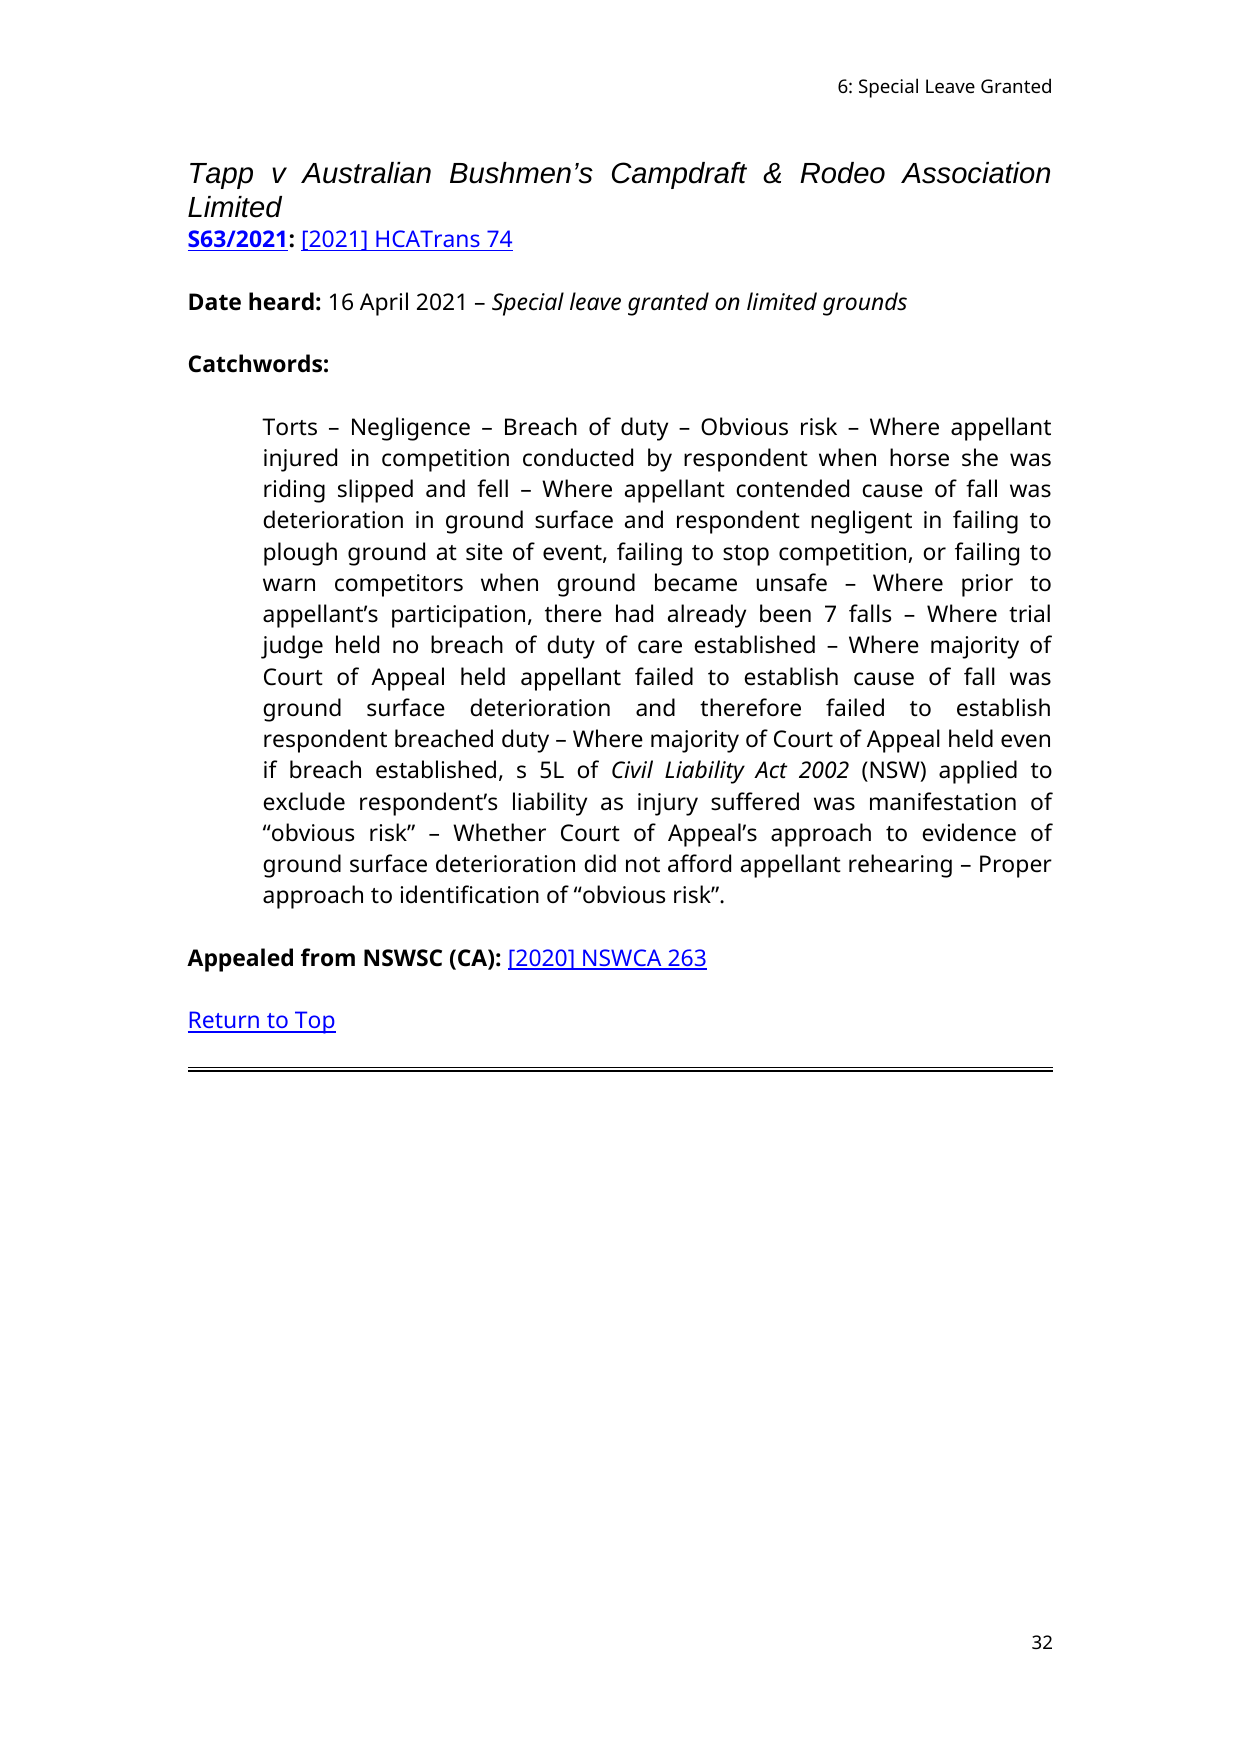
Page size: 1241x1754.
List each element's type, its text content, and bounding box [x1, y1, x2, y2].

text Catchwords: [187, 348, 1053, 379]
text S63/2021: [2021] HCATrans 74 [187, 223, 1053, 254]
text Appealed from NSWSC (CA): [2020] NSWCA 263 [187, 942, 1053, 973]
text Date heard: 16 April 2021 – Special leave granted on limited grounds [187, 286, 1053, 317]
subtitle Tapp v Australian Bushmen’s Campdraft & Rodeo Association Limited [187, 156, 1053, 223]
text Return to Top [187, 1004, 1053, 1036]
text Torts – Negligence – Breach of duty – Obvious risk – Where appellant injured in competition conducted by respondent when horse she was riding slipped and fell – Where appellant contended cause of fall was deterioration in ground surface and respondent negligent in failing to plough ground at site of event, failing to stop competition, or failing to warn competitors when ground became unsafe – Where prior to appellant’s participation, there had already been 7 falls – Where trial judge held no breach of duty of care established – Where majority of Court of Appeal held appellant failed to establish cause of fall was ground surface deterioration and therefore failed to establish respondent breached duty – Where majority of Court of Appeal held even if breach established, s 5L of Civil Liability Act 2002 (NSW) applied to exclude respondent’s liability as injury suffered was manifestation of “obvious risk” – Whether Court of Appeal’s approach to evidence of ground surface deterioration did not afford appellant rehearing – Proper approach to identification of “obvious risk”. [262, 411, 1053, 911]
